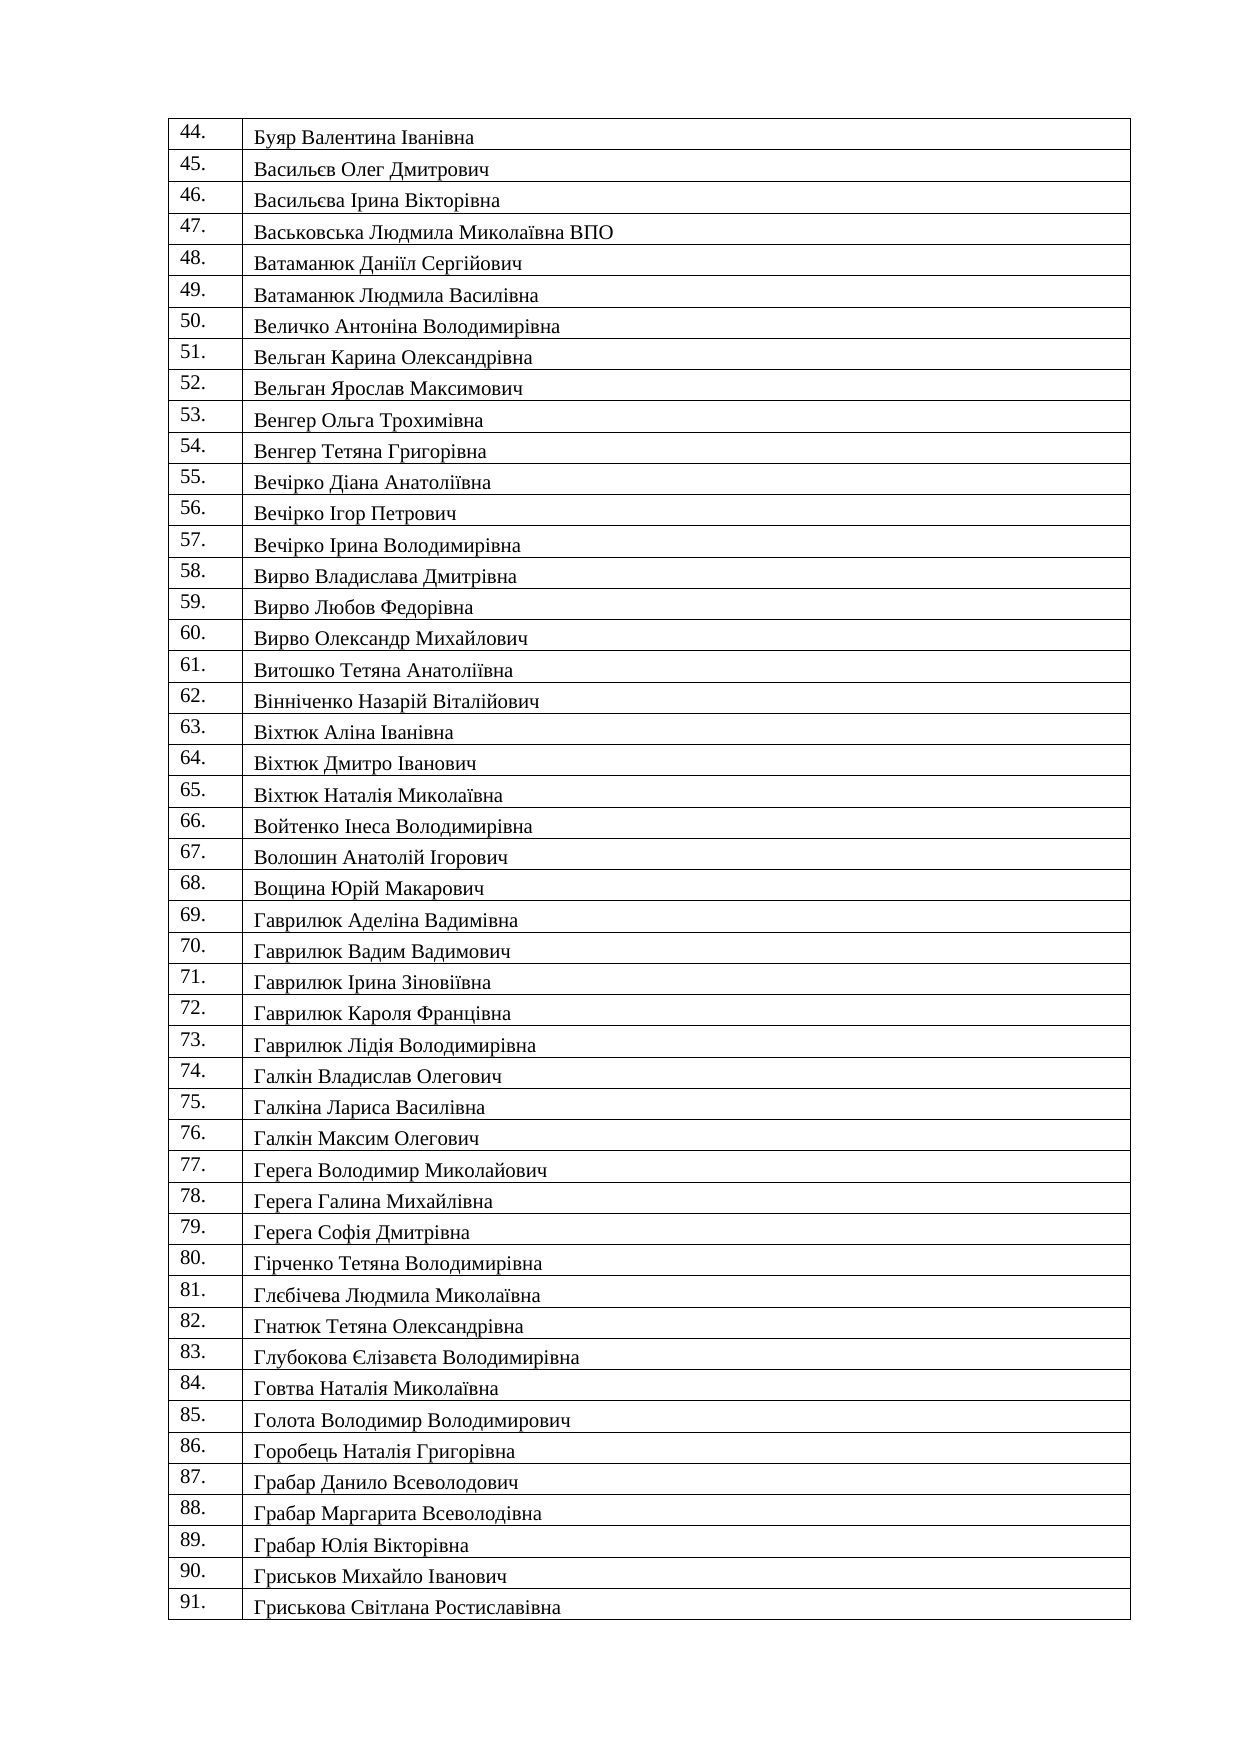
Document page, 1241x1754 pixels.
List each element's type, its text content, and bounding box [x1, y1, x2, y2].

table_cell 66. [169, 808, 242, 838]
table_cell 67. [169, 839, 242, 869]
table_cell Гаврилюк Вадим Вадимович [243, 933, 1130, 963]
table_cell 77. [169, 1151, 242, 1182]
table_cell Гаврилюк Кароля Францівна [243, 995, 1130, 1025]
table_cell 72. [169, 995, 242, 1025]
table_cell 63. [169, 714, 242, 744]
table_cell Гірченко Тетяна Володимирівна [243, 1245, 1130, 1275]
table_cell 56. [169, 495, 242, 525]
table_cell Вінніченко Назарій Віталійович [243, 683, 1130, 713]
table_cell 45. [169, 150, 242, 181]
table_cell Вечірко Ігор Петрович [243, 495, 1130, 525]
table_cell Герега Софія Дмитрівна [243, 1214, 1130, 1244]
table_cell 69. [169, 901, 242, 932]
table_cell 75. [169, 1089, 242, 1119]
table_cell Грабар Данило Всеволодович [243, 1464, 1130, 1494]
table_cell 88. [169, 1495, 242, 1525]
table_cell 44. [169, 119, 242, 149]
table_cell 79. [169, 1214, 242, 1244]
table_cell Гриськов Михайло Іванович [243, 1558, 1130, 1588]
table_cell Гаврилюк Лідія Володимирівна [243, 1026, 1130, 1057]
table_cell Вощина Юрій Макарович [243, 870, 1130, 900]
table_cell 84. [169, 1370, 242, 1400]
table_cell Буяр Валентина Іванівна [243, 119, 1130, 149]
table_cell 89. [169, 1526, 242, 1557]
table_cell Вирво Владислава Дмитрівна [243, 558, 1130, 588]
table_cell Галкін Максим Олегович [243, 1120, 1130, 1150]
table_cell Грабар Юлія Вікторівна [243, 1526, 1130, 1557]
table_cell Вельган Карина Олександрівна [243, 339, 1130, 369]
table_cell 54. [169, 433, 242, 463]
table_cell Віхтюк Аліна Іванівна [243, 714, 1130, 744]
table_cell 60. [169, 620, 242, 650]
table_cell Грабар Маргарита Всеволодівна [243, 1495, 1130, 1525]
table_cell 90. [169, 1558, 242, 1588]
table_cell 61. [169, 651, 242, 682]
table_cell 64. [169, 745, 242, 775]
table_cell Глєбічева Людмила Миколаївна [243, 1276, 1130, 1307]
table_cell 78. [169, 1183, 242, 1213]
table_cell Войтенко Інеса Володимирівна [243, 808, 1130, 838]
table_cell Васьковська Людмила Миколаївна ВПО [243, 214, 1130, 244]
table_cell Венгер Тетяна Григорівна [243, 433, 1130, 463]
table_cell 55. [169, 464, 242, 494]
table_cell 51. [169, 339, 242, 369]
table_cell 86. [169, 1433, 242, 1463]
table_cell 83. [169, 1339, 242, 1369]
table_cell 49. [169, 276, 242, 307]
table_cell Гнатюк Тетяна Олександрівна [243, 1308, 1130, 1338]
table_cell Говтва Наталія Миколаївна [243, 1370, 1130, 1400]
table_cell Вечірко Діана Анатоліївна [243, 464, 1130, 494]
table_cell Ватаманюк Людмила Василівна [243, 276, 1130, 307]
table_cell Галкіна Лариса Василівна [243, 1089, 1130, 1119]
table_cell 68. [169, 870, 242, 900]
table_cell Горобець Наталія Григорівна [243, 1433, 1130, 1463]
table_cell Голота Володимир Володимирович [243, 1401, 1130, 1432]
table_cell Вельган Ярослав Максимович [243, 370, 1130, 400]
table_cell Гаврилюк Ірина Зіновіївна [243, 964, 1130, 994]
table_cell Гриськова Світлана Ростиславівна [243, 1589, 1130, 1619]
table_cell Вирво Олександр Михайлович [243, 620, 1130, 650]
table_cell 71. [169, 964, 242, 994]
table_cell 48. [169, 245, 242, 275]
table_cell Васильєв Олег Дмитрович [243, 150, 1130, 181]
table_cell Васильєва Ірина Вікторівна [243, 182, 1130, 212]
table_cell Галкін Владислав Олегович [243, 1058, 1130, 1088]
table_cell 80. [169, 1245, 242, 1275]
table_cell Віхтюк Дмитро Іванович [243, 745, 1130, 775]
table_cell 73. [169, 1026, 242, 1057]
table_cell 53. [169, 401, 242, 432]
table_cell 87. [169, 1464, 242, 1494]
table_cell 74. [169, 1058, 242, 1088]
table_cell Герега Володимир Миколайович [243, 1151, 1130, 1182]
table_cell 58. [169, 558, 242, 588]
table_cell 52. [169, 370, 242, 400]
table_cell 46. [169, 182, 242, 212]
table_cell Герега Галина Михайлівна [243, 1183, 1130, 1213]
table_cell 70. [169, 933, 242, 963]
table_cell 76. [169, 1120, 242, 1150]
table_cell 50. [169, 308, 242, 338]
table_cell 47. [169, 214, 242, 244]
table_cell 91. [169, 1589, 242, 1619]
table_cell 59. [169, 589, 242, 619]
table_cell Венгер Ольга Трохимівна [243, 401, 1130, 432]
table_cell Витошко Тетяна Анатоліївна [243, 651, 1130, 682]
table_cell 65. [169, 776, 242, 807]
table_cell Волошин Анатолій Ігорович [243, 839, 1130, 869]
table_cell 85. [169, 1401, 242, 1432]
table_cell Ватаманюк Даніїл Сергійович [243, 245, 1130, 275]
table_cell 57. [169, 526, 242, 557]
table_cell Віхтюк Наталія Миколаївна [243, 776, 1130, 807]
table_cell Величко Антоніна Володимирівна [243, 308, 1130, 338]
table_cell Глубокова Єлізавєта Володимирівна [243, 1339, 1130, 1369]
table_cell Вечірко Ірина Володимирівна [243, 526, 1130, 557]
table_cell 62. [169, 683, 242, 713]
table_cell Вирво Любов Федорівна [243, 589, 1130, 619]
table_cell 81. [169, 1276, 242, 1307]
table_cell Гаврилюк Аделіна Вадимівна [243, 901, 1130, 932]
table_cell 82. [169, 1308, 242, 1338]
